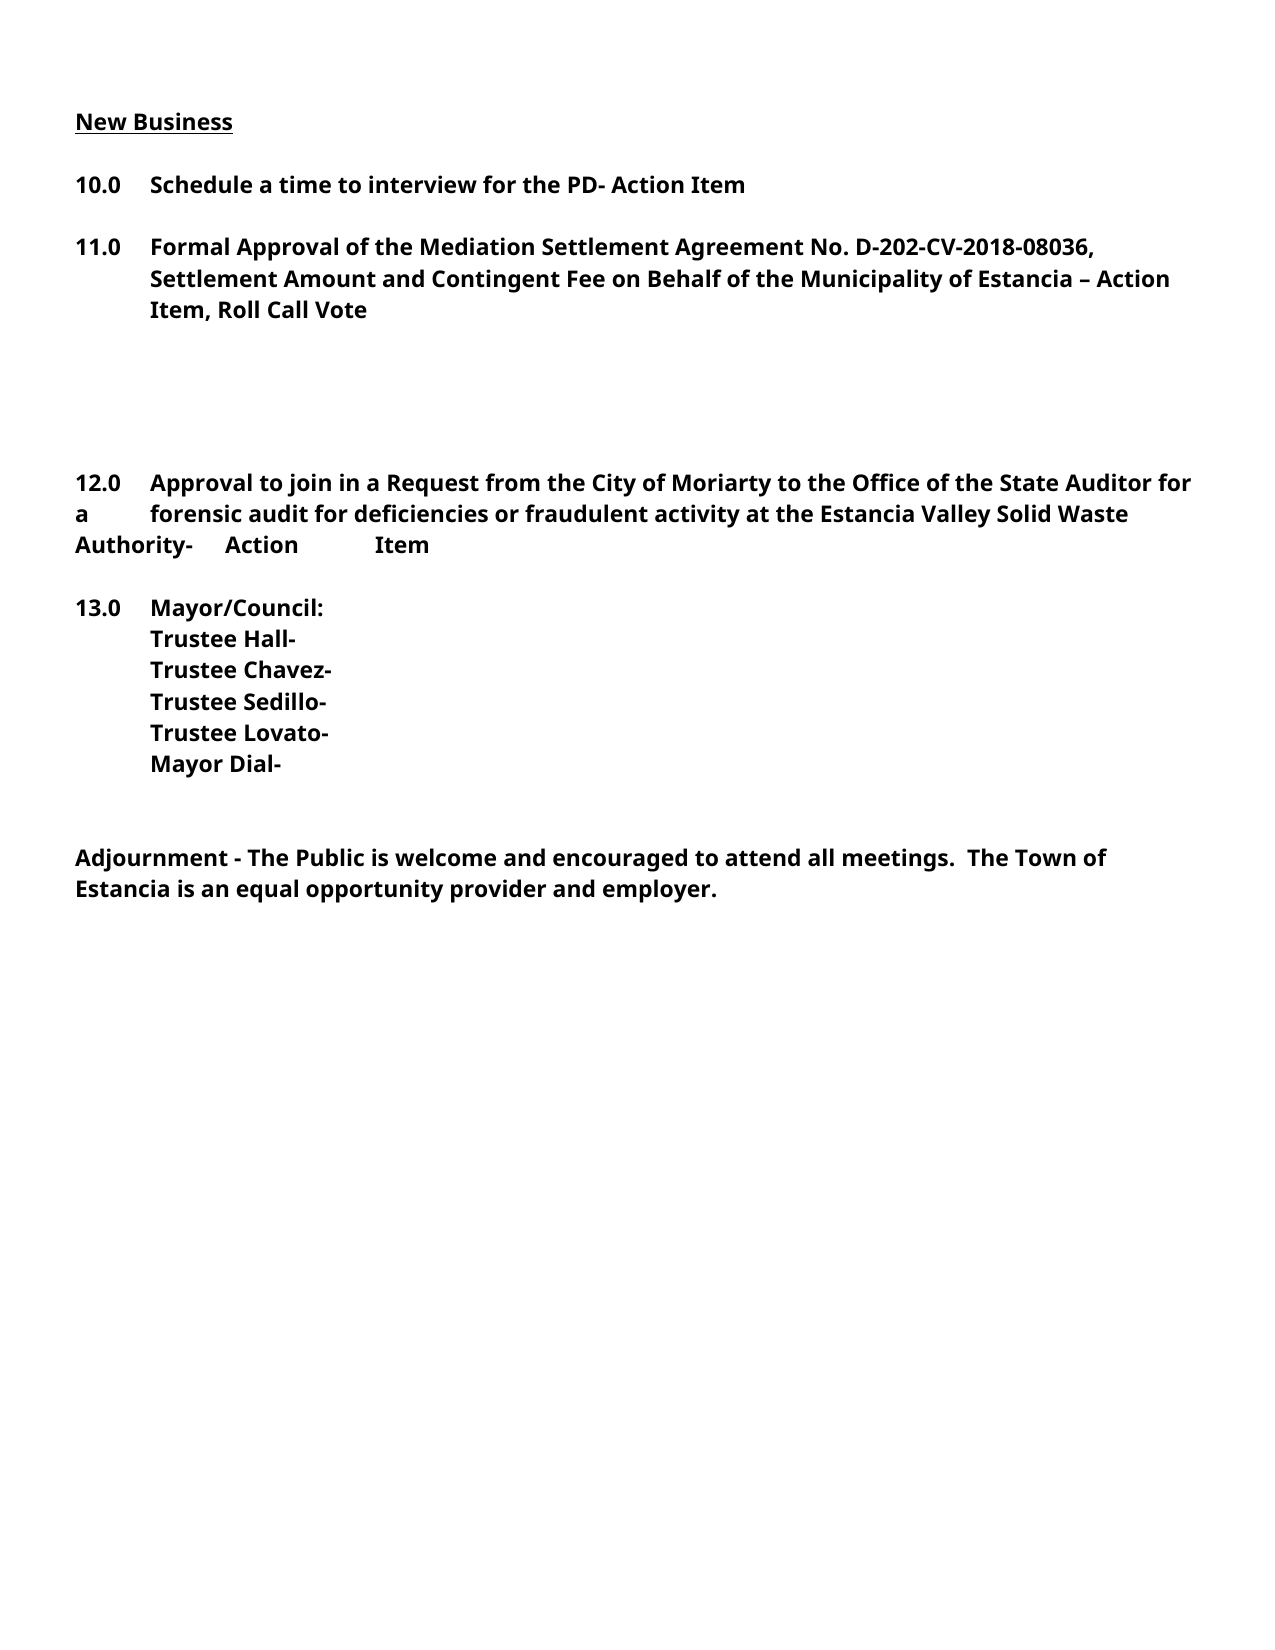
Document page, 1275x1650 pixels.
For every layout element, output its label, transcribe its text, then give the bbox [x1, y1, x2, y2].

text Mayor Dial- [75, 748, 1200, 779]
text Trustee Sedillo- [75, 685, 1200, 717]
text Trustee Lovato- [75, 717, 1200, 748]
list Schedule a time to interview for the PD- Action Item [75, 169, 1200, 200]
text Trustee Chavez- [75, 654, 1200, 685]
text New Business [75, 106, 1200, 137]
text 13.0 Mayor/Council: [75, 592, 1200, 623]
text 12.0 Approval to join in a Request from the City of Moriarty to the Office of the State Auditor for a forensic audit for deficiencies or fraudulent activity at the Estancia Valley Solid Waste Authority- Action Item [75, 467, 1200, 560]
text Trustee Hall- [75, 623, 1200, 654]
list Formal Approval of the Mediation Settlement Agreement No. D-202-CV-2018-08036, Settlement Amount and Contingent Fee on Behalf of the Municipality of Estancia – Action Item, Roll Call Vote [75, 231, 1200, 325]
text Adjournment - The Public is welcome and encouraged to attend all meetings. The Town of Estancia is an equal opportunity provider and employer. [75, 842, 1200, 904]
